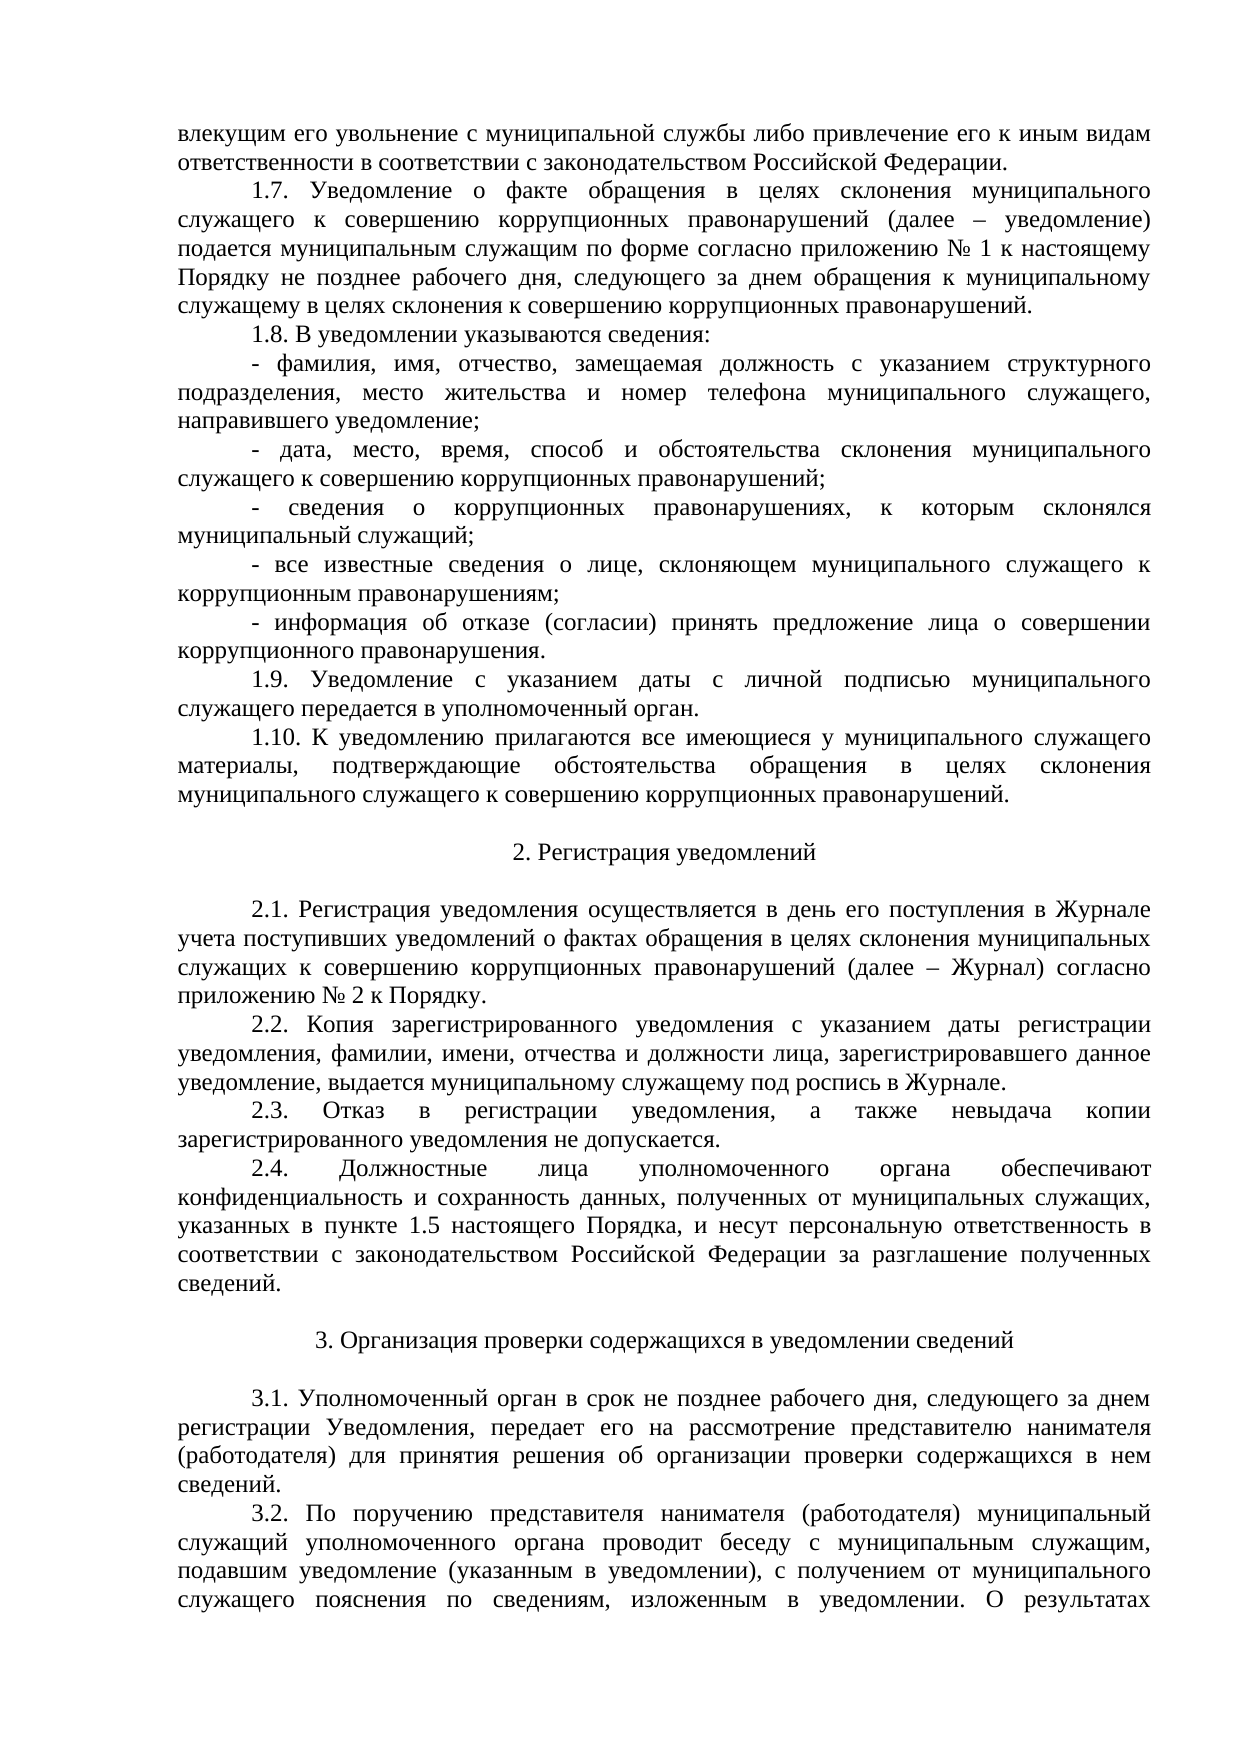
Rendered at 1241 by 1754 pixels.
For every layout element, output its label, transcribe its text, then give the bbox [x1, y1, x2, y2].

text - все известные сведения о лице, склоняющем муниципального служащего к коррупционным правонарушениям; [177, 549, 1152, 607]
text - информация об отказе (согласии) принять предложение лица о совершении коррупционного правонарушения. [177, 607, 1152, 664]
text 3. Организация проверки содержащихся в уведомлении сведений [177, 1326, 1152, 1354]
text 2.2. Копия зарегистрированного уведомления с указанием даты регистрации уведомления, фамилии, имени, отчества и должности лица, зарегистрировавшего данное уведомление, выдается муниципальному служащему под роспись в Журнале. [177, 1009, 1152, 1096]
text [177, 118, 1152, 176]
text 1.9. Уведомление с указанием даты с личной подписью муниципального служащего передается в уполномоченный орган. [177, 664, 1152, 722]
text - дата, место, время, способ и обстоятельства склонения муниципального служащего к совершению коррупционных правонарушений; [177, 434, 1152, 492]
text - сведения о коррупционных правонарушениях, к которым склонялся муниципальный служащий; [177, 492, 1152, 549]
text 2.1. Регистрация уведомления осуществляется в день его поступления в Журнале учета поступивших уведомлений о фактах обращения в целях склонения муниципальных служащих к совершению коррупционных правонарушений (далее – Журнал) согласно приложению № 2 к Порядку. [177, 894, 1152, 1009]
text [177, 1498, 1152, 1613]
text 1.7. Уведомление о факте обращения в целях склонения муниципального служащего к совершению коррупционных правонарушений (далее – уведомление) подается муниципальным служащим по форме согласно приложению № 1 к настоящему Порядку не позднее рабочего дня, следующего за днем обращения к муниципальному служащему в целях склонения к совершению коррупционных правонарушений. [177, 176, 1152, 319]
text 2. Регистрация уведомлений [177, 837, 1152, 866]
text 2.4. Должностные лица уполномоченного органа обеспечивают конфиденциальность и сохранность данных, полученных от муниципальных служащих, указанных в пункте 1.5 настоящего Порядка, и несут персональную ответственность в соответствии с законодательством Российской Федерации за разглашение полученных сведений. [177, 1153, 1152, 1297]
text 1.8. В уведомлении указываются сведения: [177, 319, 1152, 348]
text - фамилия, имя, отчество, замещаемая должность с указанием структурного подразделения, место жительства и номер телефона муниципального служащего, направившего уведомление; [177, 348, 1152, 434]
text 1.10. К уведомлению прилагаются все имеющиеся у муниципального служащего материалы, подтверждающие обстоятельства обращения в целях склонения муниципального служащего к совершению коррупционных правонарушений. [177, 722, 1152, 808]
text 2.3. Отказ в регистрации уведомления, а также невыдача копии зарегистрированного уведомления не допускается. [177, 1096, 1152, 1153]
text 3.1. Уполномоченный орган в срок не позднее рабочего дня, следующего за днем регистрации Уведомления, передает его на рассмотрение представителю нанимателя (работодателя) для принятия решения об организации проверки содержащихся в нем сведений. [177, 1383, 1152, 1498]
